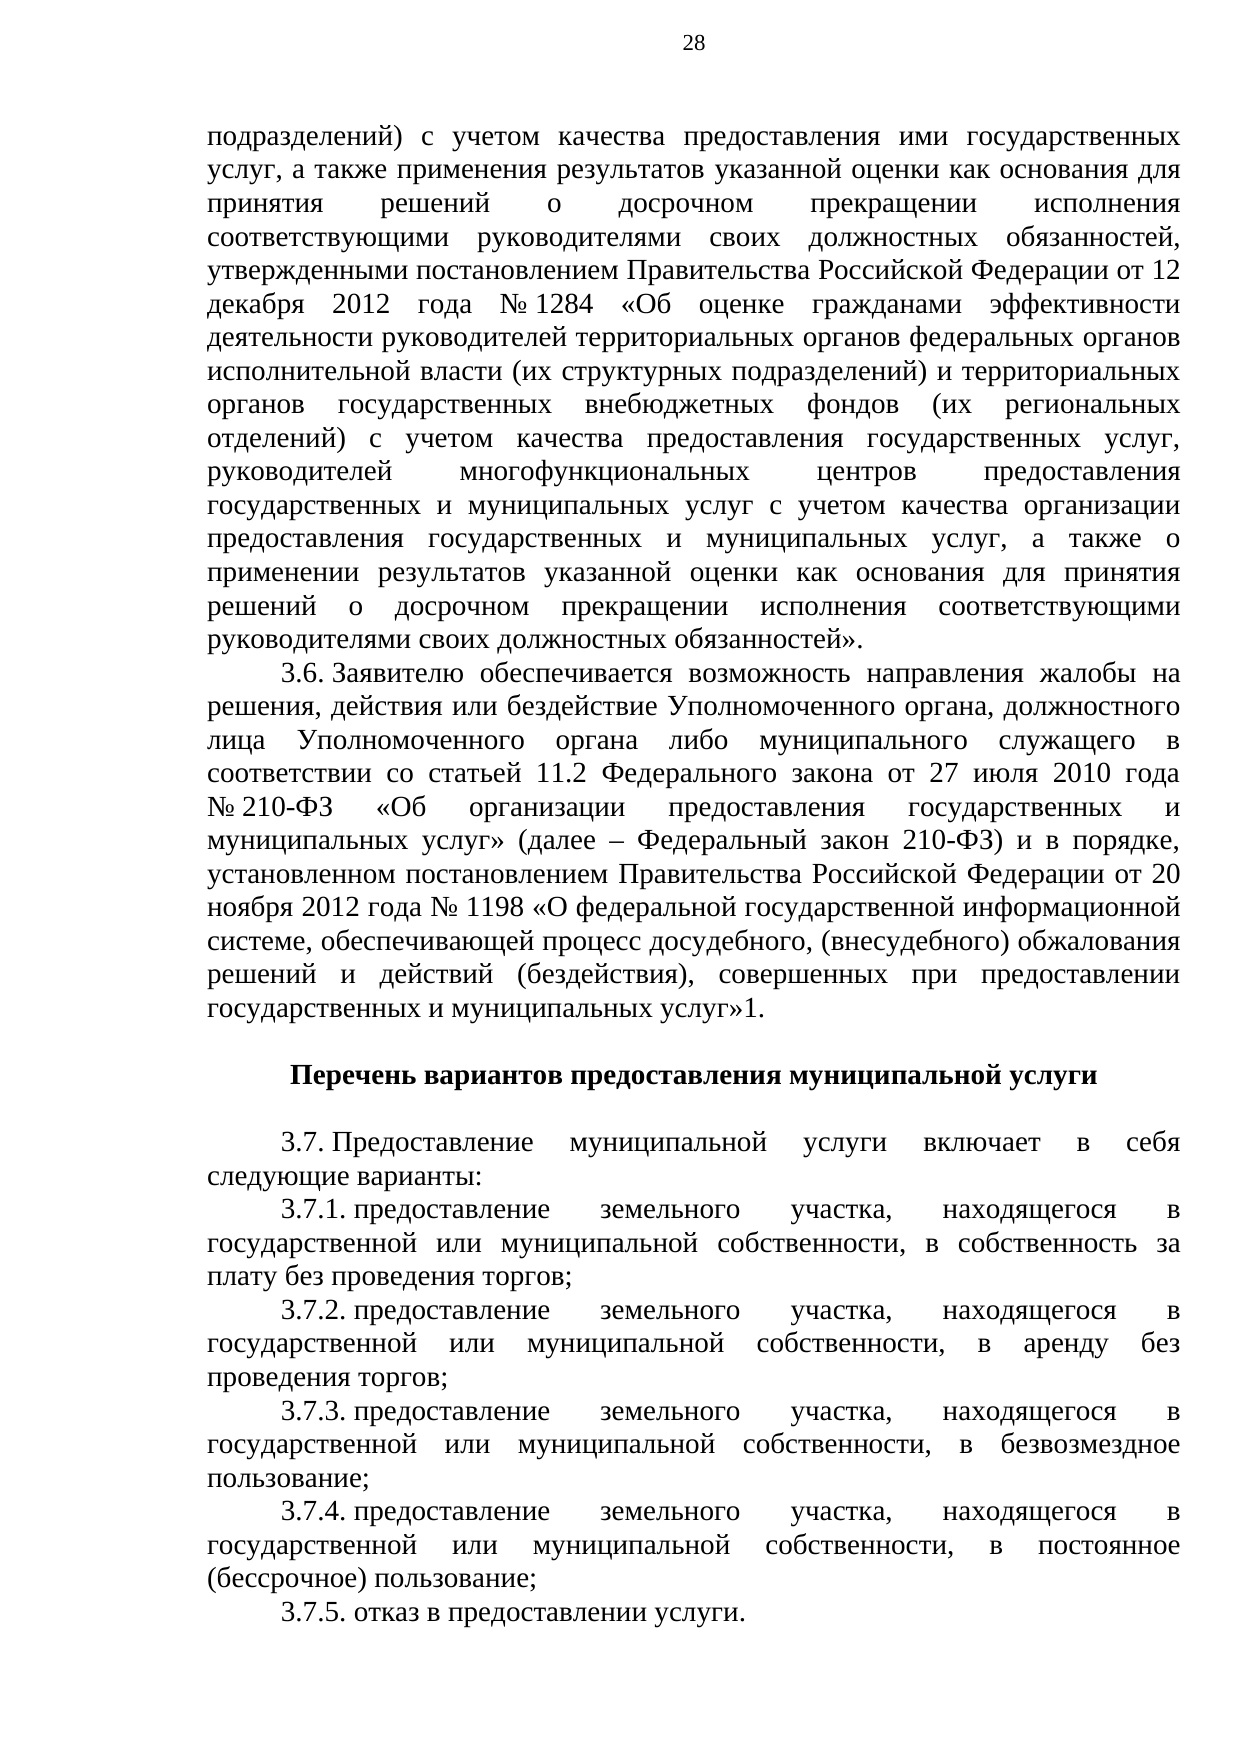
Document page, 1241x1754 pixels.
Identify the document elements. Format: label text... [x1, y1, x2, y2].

text 3.6. Заявителю обеспечивается возможность направления жалобы на решения, действия или бездействие Уполномоченного органа, должностного лица Уполномоченного органа либо муниципального служащего в соответствии со статьей 11.2 Федерального закона от 27 июля 2010 года № 210-ФЗ «Об организации предоставления государственных и муниципальных услуг» (далее – Федеральный закон 210-ФЗ) и в порядке, установленном постановлением Правительства Российской Федерации от 20 ноября 2012 года № 1198 «О федеральной государственной информационной системе, обеспечивающей процесс досудебного, (внесудебного) обжалования решений и действий (бездействия), совершенных при предоставлении государственных и муниципальных услуг»1. [207, 655, 1181, 1024]
text 3.7.3. предоставление земельного участка, находящегося в государственной или муниципальной собственности, в безвозмездное пользование; [207, 1393, 1181, 1493]
text 3.7.4. предоставление земельного участка, находящегося в государственной или муниципальной собственности, в постоянное (бессрочное) пользование; [207, 1493, 1181, 1594]
text 3.7.5. отказ в предоставлении услуги. [207, 1594, 1181, 1627]
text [207, 118, 1181, 655]
text 3.7.2. предоставление земельного участка, находящегося в государственной или муниципальной собственности, в аренду без проведения торгов; [207, 1292, 1181, 1393]
text 3.7. Предоставление муниципальной услуги включает в себя следующие варианты: [207, 1124, 1181, 1191]
text Перечень вариантов предоставления муниципальной услуги [207, 1057, 1181, 1091]
text 3.7.1. предоставление земельного участка, находящегося в государственной или муниципальной собственности, в собственность за плату без проведения торгов; [207, 1191, 1181, 1292]
